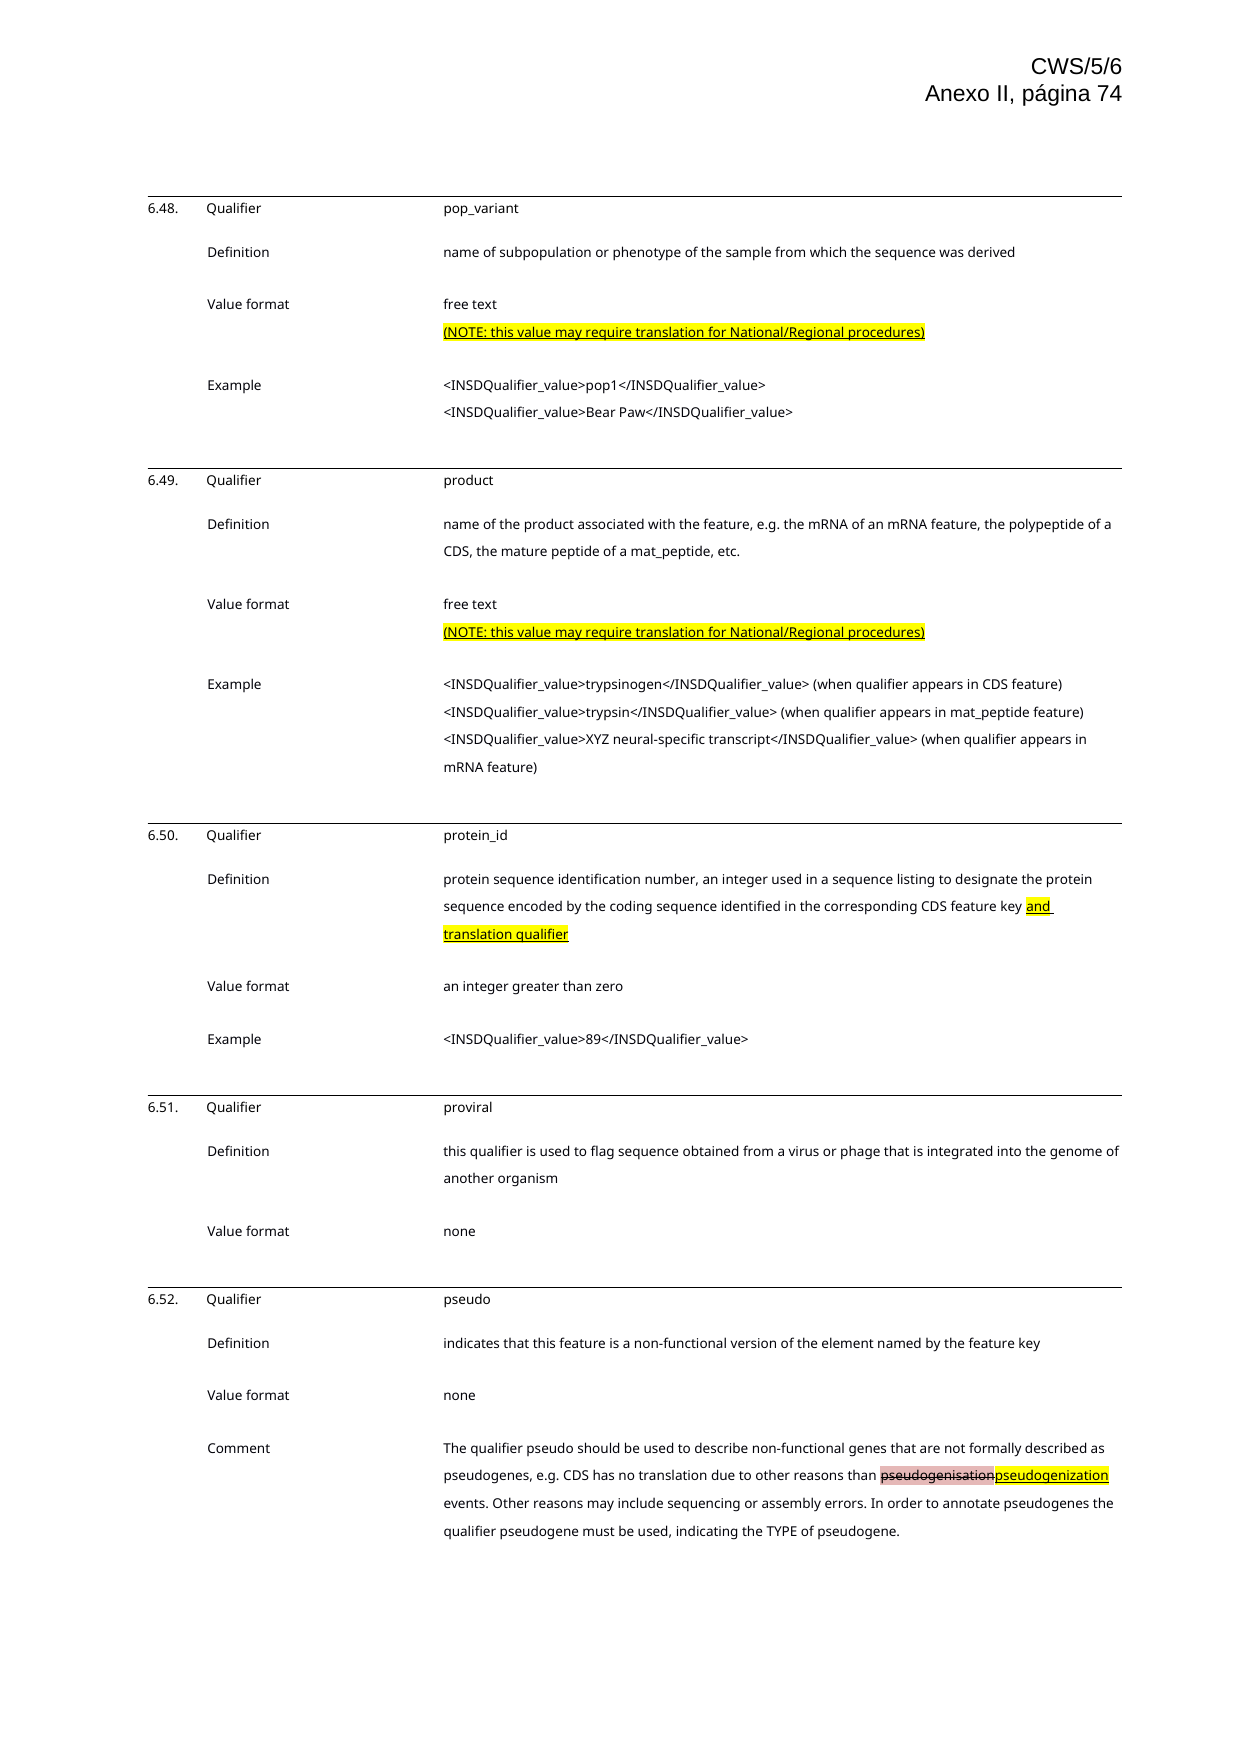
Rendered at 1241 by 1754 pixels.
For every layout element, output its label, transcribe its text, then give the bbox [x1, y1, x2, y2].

text Definition protein sequence identification number, an integer used in a sequence listing to designate the protein sequence encoded by the coding sequence identified in the corresponding CDS feature key and translation qualifier [207, 869, 1122, 943]
text Value format free text (NOTE: this value may require translation for National/Regional procedures) [207, 295, 1122, 341]
text Qualifier protein_id [148, 824, 1122, 844]
text Example <INSDQualifier_value>pop1</INSDQualifier_value> [207, 375, 1122, 394]
text Definition this qualifier is used to flag sequence obtained from a virus or phage that is integrated into the genome of another organism [207, 1142, 1122, 1188]
text Value format free text (NOTE: this value may require translation for National/Regional procedures) [207, 595, 1122, 641]
text Qualifier proviral [148, 1096, 1122, 1117]
text Definition name of subpopulation or phenotype of the sample from which the sequence was derived [207, 243, 1122, 261]
text Value format none [207, 1222, 1122, 1240]
text Value format none [207, 1386, 1122, 1404]
text <INSDQualifier_value>Bear Paw</INSDQualifier_value> [443, 403, 1122, 421]
text Example <INSDQualifier_value>trypsinogen</INSDQualifier_value> (when qualifier appears in CDS feature) [207, 675, 1122, 693]
text <INSDQualifier_value>XYZ neural-specific transcript</INSDQualifier_value> (when qualifier appears in mRNA feature) [443, 730, 1122, 776]
text Qualifier pseudo [148, 1288, 1122, 1308]
text Qualifier pop_variant [148, 197, 1122, 218]
text Example <INSDQualifier_value>89</INSDQualifier_value> [207, 1030, 1122, 1048]
text <INSDQualifier_value>trypsin</INSDQualifier_value> (when qualifier appears in mat_peptide feature) [443, 703, 1122, 721]
text Definition name of the product associated with the feature, e.g. the mRNA of an mRNA feature, the polypeptide of a CDS, the mature peptide of a mat_peptide, etc. [207, 515, 1122, 561]
text Comment The qualifier pseudo should be used to describe non-functional genes that are not formally described as pseudogenes, e.g. CDS has no translation due to other reasons than pseudogenisationpseudogenization events. Other reasons may include sequencing or assembly errors. In order to annotate pseudogenes the qualifier pseudogene must be used, indicating the TYPE of pseudogene. [207, 1439, 1122, 1540]
text Value format an integer greater than zero [207, 977, 1122, 996]
text Definition indicates that this feature is a non-functional version of the element named by the feature key [207, 1333, 1122, 1352]
text Qualifier product [148, 469, 1122, 490]
